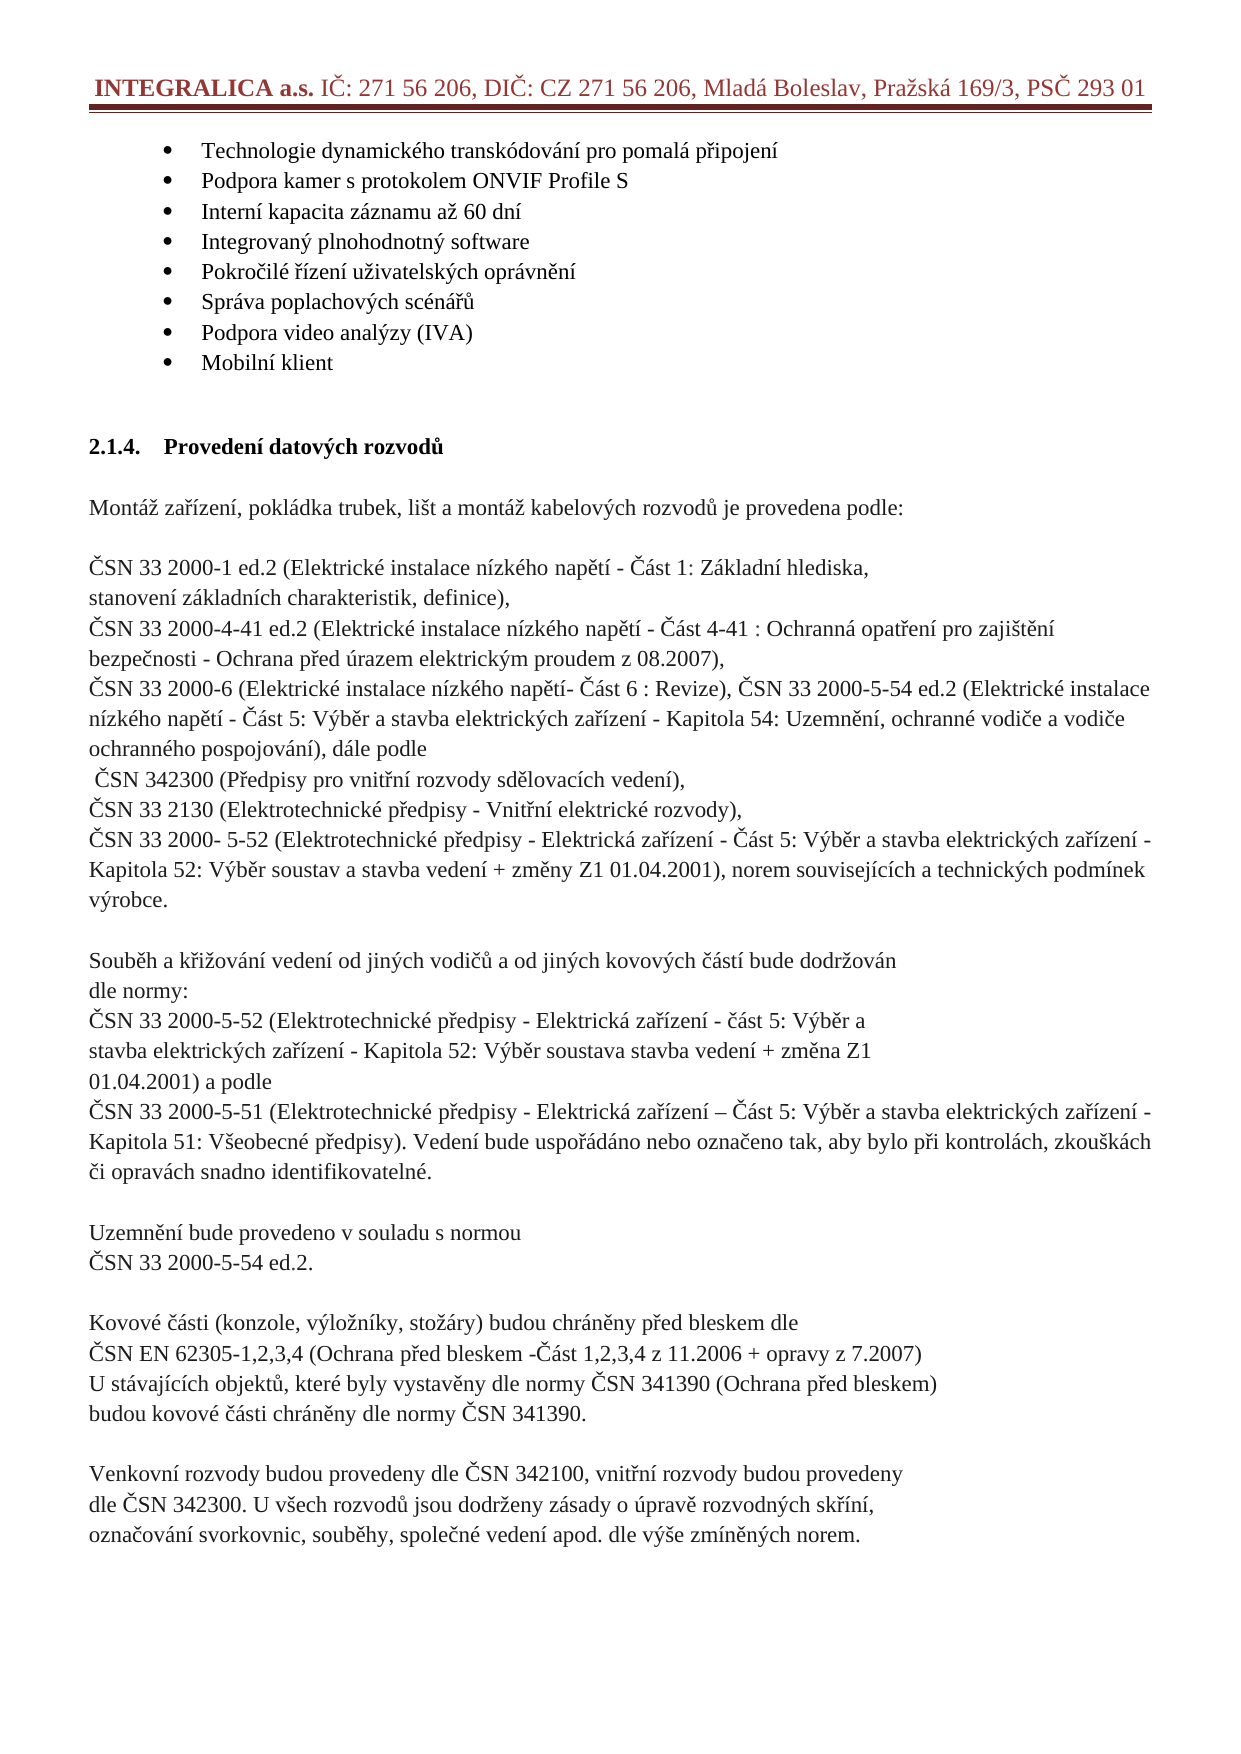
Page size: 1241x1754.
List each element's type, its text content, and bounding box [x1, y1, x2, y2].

text ČSN 33 2000-5-52 (Elektrotechnické předpisy - Elektrická zařízení - část 5: Výběr a [89, 1007, 1152, 1034]
text U stávajících objektů, které byly vystavěny dle normy ČSN 341390 (Ochrana před bleskem) [89, 1370, 1152, 1396]
list Technologie dynamického transkódování pro pomalá připojení [164, 137, 1152, 164]
text ČSN 33 2000-4-41 ed.2 (Elektrické instalace nízkého napětí - Část 4-41 : Ochranná opatření pro zajištění bezpečnosti - Ochrana před úrazem elektrickým proudem z 08.2007), [89, 614, 1152, 671]
text Kovové části (konzole, výložníky, stožáry) budou chráněny před bleskem dle [89, 1309, 1152, 1336]
text ČSN 33 2000- 5-52 (Elektrotechnické předpisy - Elektrická zařízení - Část 5: Výběr a stavba elektrických zařízení - Kapitola 52: Výběr soustav a stavba vedení + změny Z1 01.04.2001), norem souvisejících a technických podmínek výrobce. [89, 826, 1152, 913]
text stanovení základních charakteristik, definice), [89, 584, 1152, 611]
text Montáž zařízení, pokládka trubek, lišt a montáž kabelových rozvodů je provedena podle: [89, 494, 1152, 520]
text Souběh a křižování vedení od jiných vodičů a od jiných kovových částí bude dodržován [89, 947, 1152, 973]
text označování svorkovnic, souběhy, společné vedení apod. dle výše zmíněných norem. [89, 1521, 1152, 1547]
list Správa poplachových scénářů [164, 288, 1152, 315]
list Pokročilé řízení uživatelských oprávnění [164, 258, 1152, 284]
list Podpora video analýzy (IVA) [164, 318, 1152, 345]
text ČSN EN 62305-1,2,3,4 (Ochrana před bleskem -Část 1,2,3,4 z 11.2006 + opravy z 7.2007) [89, 1339, 1152, 1366]
text Venkovní rozvody budou provedeny dle ČSN 342100, vnitřní rozvody budou provedeny [89, 1460, 1152, 1487]
text Uzemnění bude provedeno v souladu s normou [89, 1219, 1152, 1245]
text ČSN 33 2000-5-54 ed.2. [89, 1249, 1152, 1275]
list Integrovaný plnohodnotný software [164, 228, 1152, 254]
subtitle Provedení datových rozvodů [89, 433, 1152, 460]
text dle ČSN 342300. U všech rozvodů jsou dodrženy zásady o úpravě rozvodných skříní, [89, 1491, 1152, 1517]
text ČSN 33 2000-5-51 (Elektrotechnické předpisy - Elektrická zařízení – Část 5: Výběr a stavba elektrických zařízení - Kapitola 51: Všeobecné předpisy). Vedení bude uspořádáno nebo označeno tak, aby bylo při kontrolách, zkouškách či opravách snadno identifikovatelné. [89, 1098, 1152, 1185]
list Mobilní klient [164, 349, 1152, 375]
list Interní kapacita záznamu až 60 dní [164, 198, 1152, 224]
text ČSN 33 2000-6 (Elektrické instalace nízkého napětí- Část 6 : Revize), ČSN 33 2000-5-54 ed.2 (Elektrické instalace nízkého napětí - Část 5: Výběr a stavba elektrických zařízení - Kapitola 54: Uzemnění, ochranné vodiče a vodiče ochranného pospojování), dále podle [89, 675, 1152, 762]
text budou kovové části chráněny dle normy ČSN 341390. [89, 1400, 1152, 1426]
text ČSN 33 2000-1 ed.2 (Elektrické instalace nízkého napětí - Část 1: Základní hlediska, [89, 554, 1152, 581]
text 01.04.2001) a podle [89, 1068, 1152, 1094]
list Podpora kamer s protokolem ONVIF Profile S [164, 167, 1152, 194]
text ČSN 342300 (Předpisy pro vnitřní rozvody sdělovacích vedení), [89, 766, 1152, 792]
text stavba elektrických zařízení - Kapitola 52: Výběr soustava stavba vedení + změna Z1 [89, 1037, 1152, 1064]
text dle normy: [89, 977, 1152, 1003]
text ČSN 33 2130 (Elektrotechnické předpisy - Vnitřní elektrické rozvody), [89, 796, 1152, 822]
